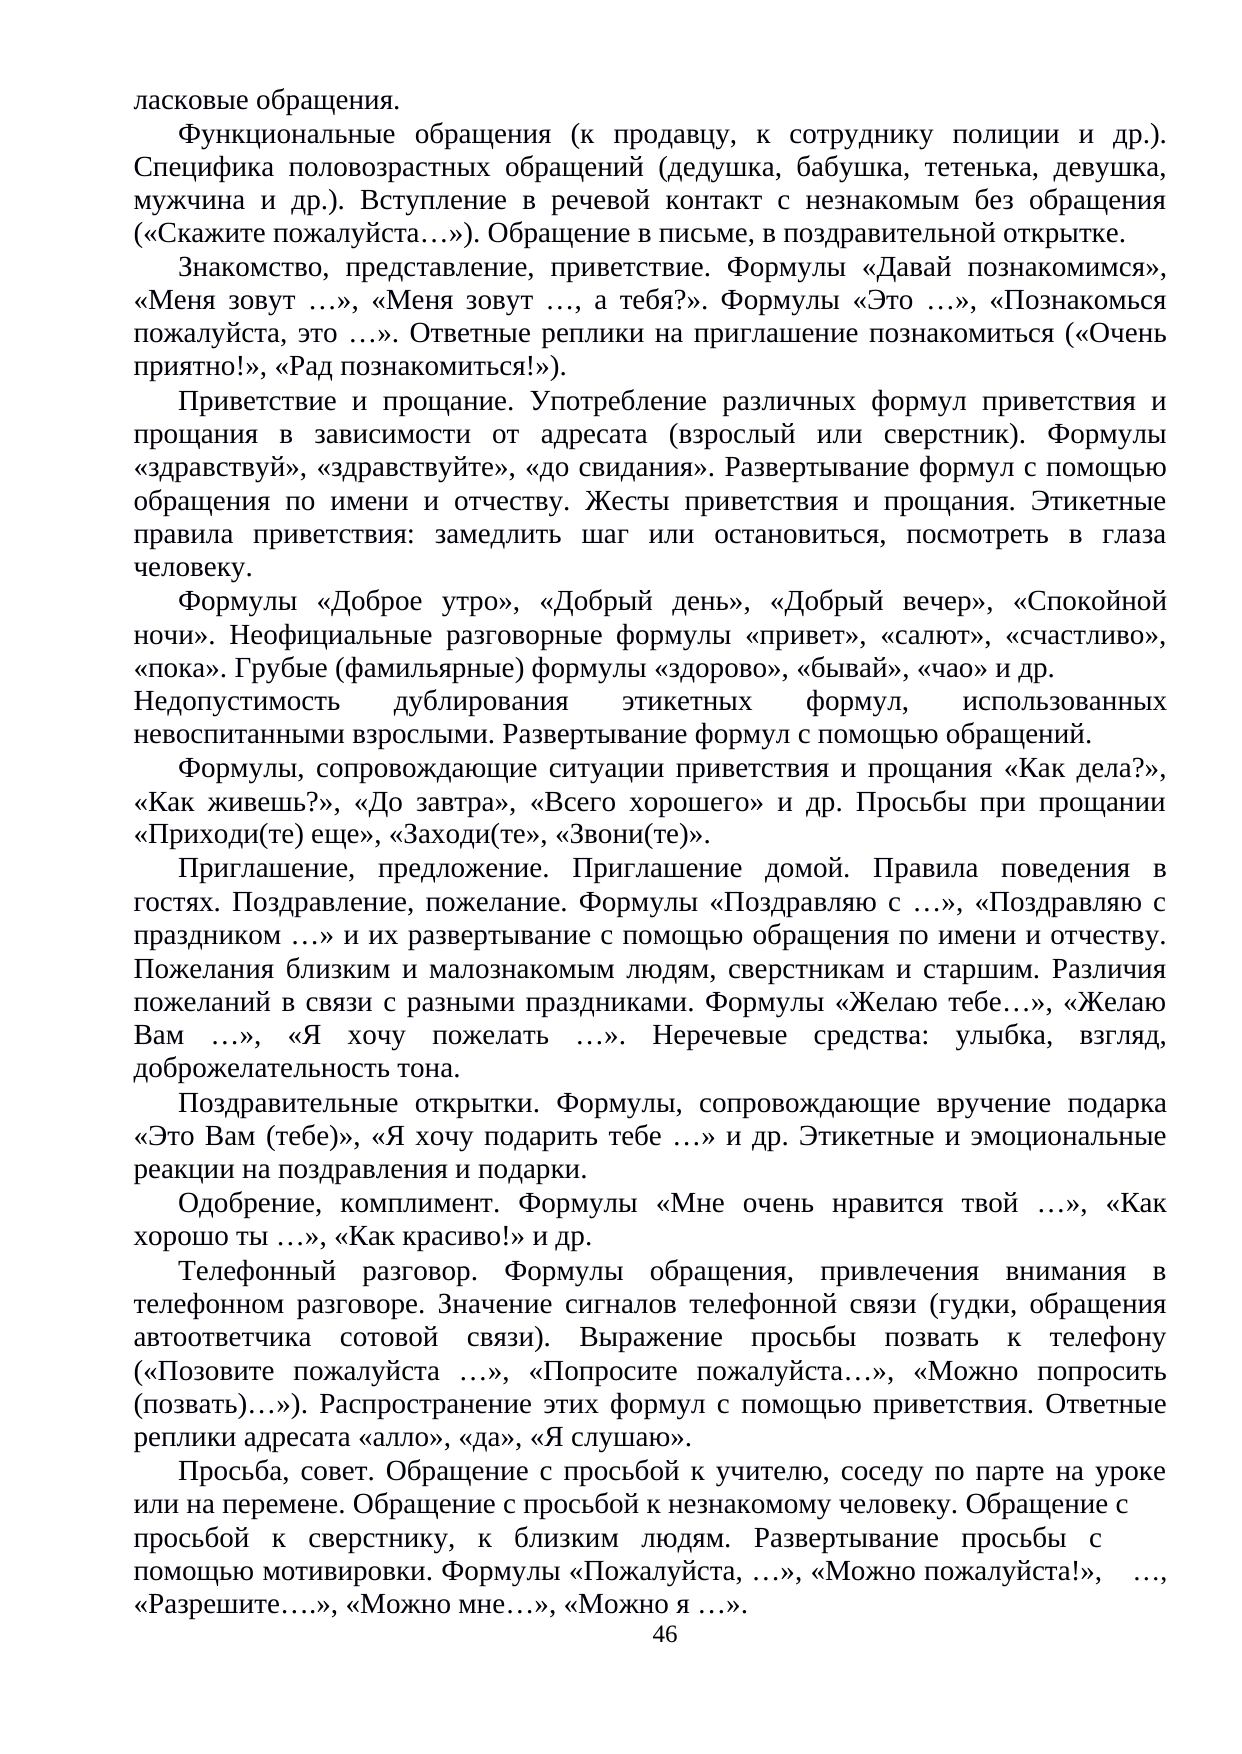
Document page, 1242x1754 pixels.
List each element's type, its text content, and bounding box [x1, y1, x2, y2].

text Приветствие и прощание. Употребление различных формул приветствия и прощания в зависимости от адресата (взрослый или сверстник). Формулы «здравствуй», «здравствуйте», «до свидания». Развертывание формул с помощью обращения по имени и отчеству. Жесты приветствия и прощания. Этикетные правила приветствия: замедлить шаг или остановиться, посмотреть в глаза человеку. [133, 383, 1168, 583]
text Одобрение, комплимент. Формулы «Мне очень нравится твой …», «Как хорошо ты …», «Как красиво!» и др. [133, 1186, 1168, 1252]
text ласковые обращения. [133, 82, 1168, 116]
text Формулы «Доброе утро», «Добрый день», «Добрый вечер», «Спокойной ночи». Неофициальные разговорные формулы «привет», «салют», «счастливо», «пока». Грубые (фамильярные) формулы «здорово», «бывай», «чао» и др. [133, 584, 1168, 683]
text Телефонный разговор. Формулы обращения, привлечения внимания в телефонном разговоре. Значение сигналов телефонной связи (гудки, обращения автоответчика сотовой связи). Выражение просьбы позвать к телефону («Позовите пожалуйста …», «Попросите пожалуйста…», «Можно попросить (позвать)…»). Распространение этих формул с помощью приветствия. Ответные реплики адресата «алло», «да», «Я слушаю». [133, 1253, 1168, 1453]
text Приглашение, предложение. Приглашение домой. Правила поведения в гостях. Поздравление, пожелание. Формулы «Поздравляю с …», «Поздравляю с праздником …» и их развертывание с помощью обращения по имени и отчеству. Пожелания близким и малознакомым людям, сверстникам и старшим. Различия пожеланий в связи с разными праздниками. Формулы «Желаю тебе…», «Желаю Вам …», «Я хочу пожелать …». Неречевые средства: улыбка, взгляд, доброжелательность тона. [133, 851, 1168, 1084]
text Просьба, совет. Обращение с просьбой к учителю, соседу по парте на уроке или на перемене. Обращение с просьбой к незнакомому человеку. Обращение с [133, 1454, 1168, 1519]
text 46 [133, 1620, 1197, 1648]
text …, [1132, 1554, 1168, 1587]
text Знакомство, представление, приветствие. Формулы «Давай познакомимся», «Меня зовут …», «Меня зовут …, а тебя?». Формулы «Это …», «Познакомься пожалуйста, это …». Ответные реплики на приглашение познакомиться («Очень приятно!», «Рад познакомиться!»). [133, 250, 1168, 382]
text Поздравительные открытки. Формулы, сопровождающие вручение подарка «Это Вам (тебе)», «Я хочу подарить тебе …» и др. Этикетные и эмоциональные реакции на поздравления и подарки. [133, 1086, 1168, 1184]
text Функциональные обращения (к продавцу, к сотруднику полиции и др.). Специфика половозрастных обращений (дедушка, бабушка, тетенька, девушка, мужчина и др.). Вступление в речевой контакт с незнакомым без обращения («Скажите пожалуйста…»). Обращение в письме, в поздравительной открытке. [133, 117, 1168, 248]
text Формулы, сопровождающие ситуации приветствия и прощания «Как дела?», «Как живешь?», «До завтра», «Всего хорошего» и др. Просьбы при прощании «Приходи(те) еще», «Заходи(те», «Звони(те)». [133, 751, 1168, 850]
text просьбой к сверстнику, к близким людям. Развертывание просьбы с помощью мотивировки. Формулы «Пожалуйста, …», «Можно пожалуйста!», «Разрешите….», «Можно мне…», «Можно я …». [133, 1521, 1103, 1620]
text Недопустимость дублирования этикетных формул, использованных невоспитанными взрослыми. Развертывание формул с помощью обращений. [133, 685, 1168, 750]
